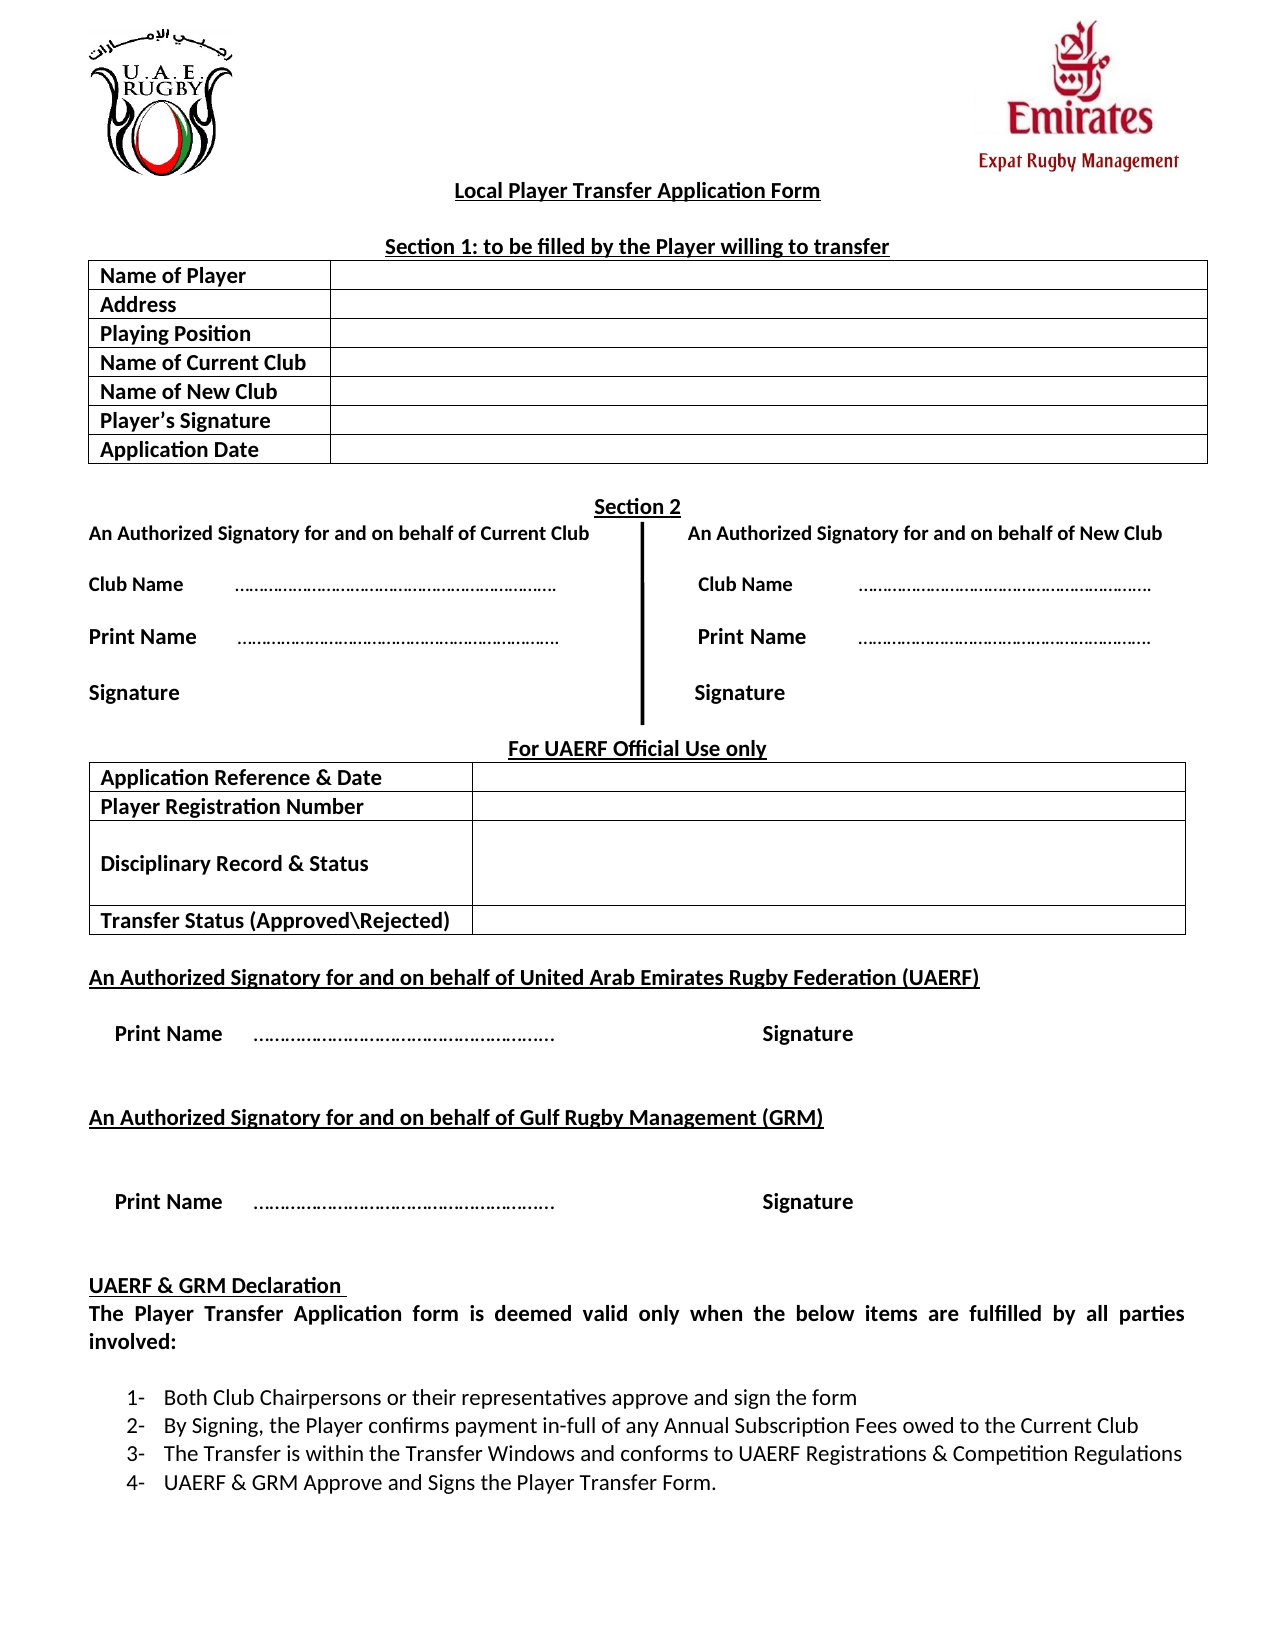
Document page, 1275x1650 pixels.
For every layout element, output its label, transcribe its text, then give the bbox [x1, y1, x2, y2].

table_cell [473, 792, 1185, 820]
text Print Name ………………………………………………... Signature [89, 1187, 1186, 1215]
text An Authorized Signatory for and on behalf of Current Club An Authorized Signatory for and on behalf of New Club [89, 520, 1186, 546]
table_cell Transfer Status (Approved\Rejected) [90, 906, 472, 934]
table_cell [473, 906, 1185, 934]
list The Transfer is within the Transfer Windows and conforms to UAERF Registrations & Competition Regulations [126, 1439, 1186, 1468]
text Signature Signature [89, 678, 640, 706]
text An Authorized Signatory for and on behalf of Gulf Rugby Management (GRM) [89, 1103, 1186, 1131]
text Print Name ………………………………………………... Signature [89, 1019, 1186, 1047]
table_cell Name of Current Club [89, 348, 330, 376]
text For UAERF Official Use only [89, 734, 1186, 762]
table_header Application Reference & Date [90, 763, 472, 791]
text An Authorized Signatory for and on behalf of United Arab Emirates Rugby Federation (UAERF) [89, 963, 1186, 991]
table_cell Player Registration Number [90, 792, 472, 820]
text UAERF & GRM Declaration [89, 1271, 1186, 1299]
text Print Name …………………………………………………………. Print Name ……………………………………………………. [89, 622, 640, 650]
text Local Player Transfer Application Form [89, 176, 1186, 204]
text Club Name …………………………………………………………. Club Name ……………………………………………………. [89, 571, 640, 597]
picture [88, 29, 233, 176]
text Club Name …………………………………………………………. Club Name ……………………………………………………. [645, 571, 1186, 597]
table_cell [473, 821, 1185, 905]
text Section 2 [89, 492, 1186, 520]
picture [973, 12, 1185, 174]
table_cell Disciplinary Record & Status [90, 821, 472, 905]
table_cell Application Date [89, 435, 330, 463]
table_header Name of Player [89, 261, 330, 289]
list UAERF & GRM Approve and Signs the Player Transfer Form. [126, 1468, 1186, 1496]
text Signature Signature [645, 678, 1186, 706]
table_cell [331, 377, 1207, 405]
table_header [473, 763, 1185, 791]
table_header [331, 261, 1207, 289]
table_cell [331, 406, 1207, 434]
text Section 1: to be filled by the Player willing to transfer [89, 232, 1186, 260]
list By Signing, the Player confirms payment in-full of any Annual Subscription Fees owed to the Current Club [126, 1412, 1186, 1439]
table_cell [331, 290, 1207, 318]
table_cell [331, 348, 1207, 376]
text The Player Transfer Application form is deemed valid only when the below items are fulfilled by all parties involved: [89, 1299, 1186, 1356]
table_cell Name of New Club [89, 377, 330, 405]
table_cell Address [89, 290, 330, 318]
table_cell [331, 319, 1207, 347]
table_cell [331, 435, 1207, 463]
list Both Club Chairpersons or their representatives approve and sign the form [126, 1383, 1186, 1412]
table_cell Playing Position [89, 319, 330, 347]
text Print Name …………………………………………………………. Print Name ……………………………………………………. [645, 622, 1186, 650]
table_cell Player’s Signature [89, 406, 330, 434]
